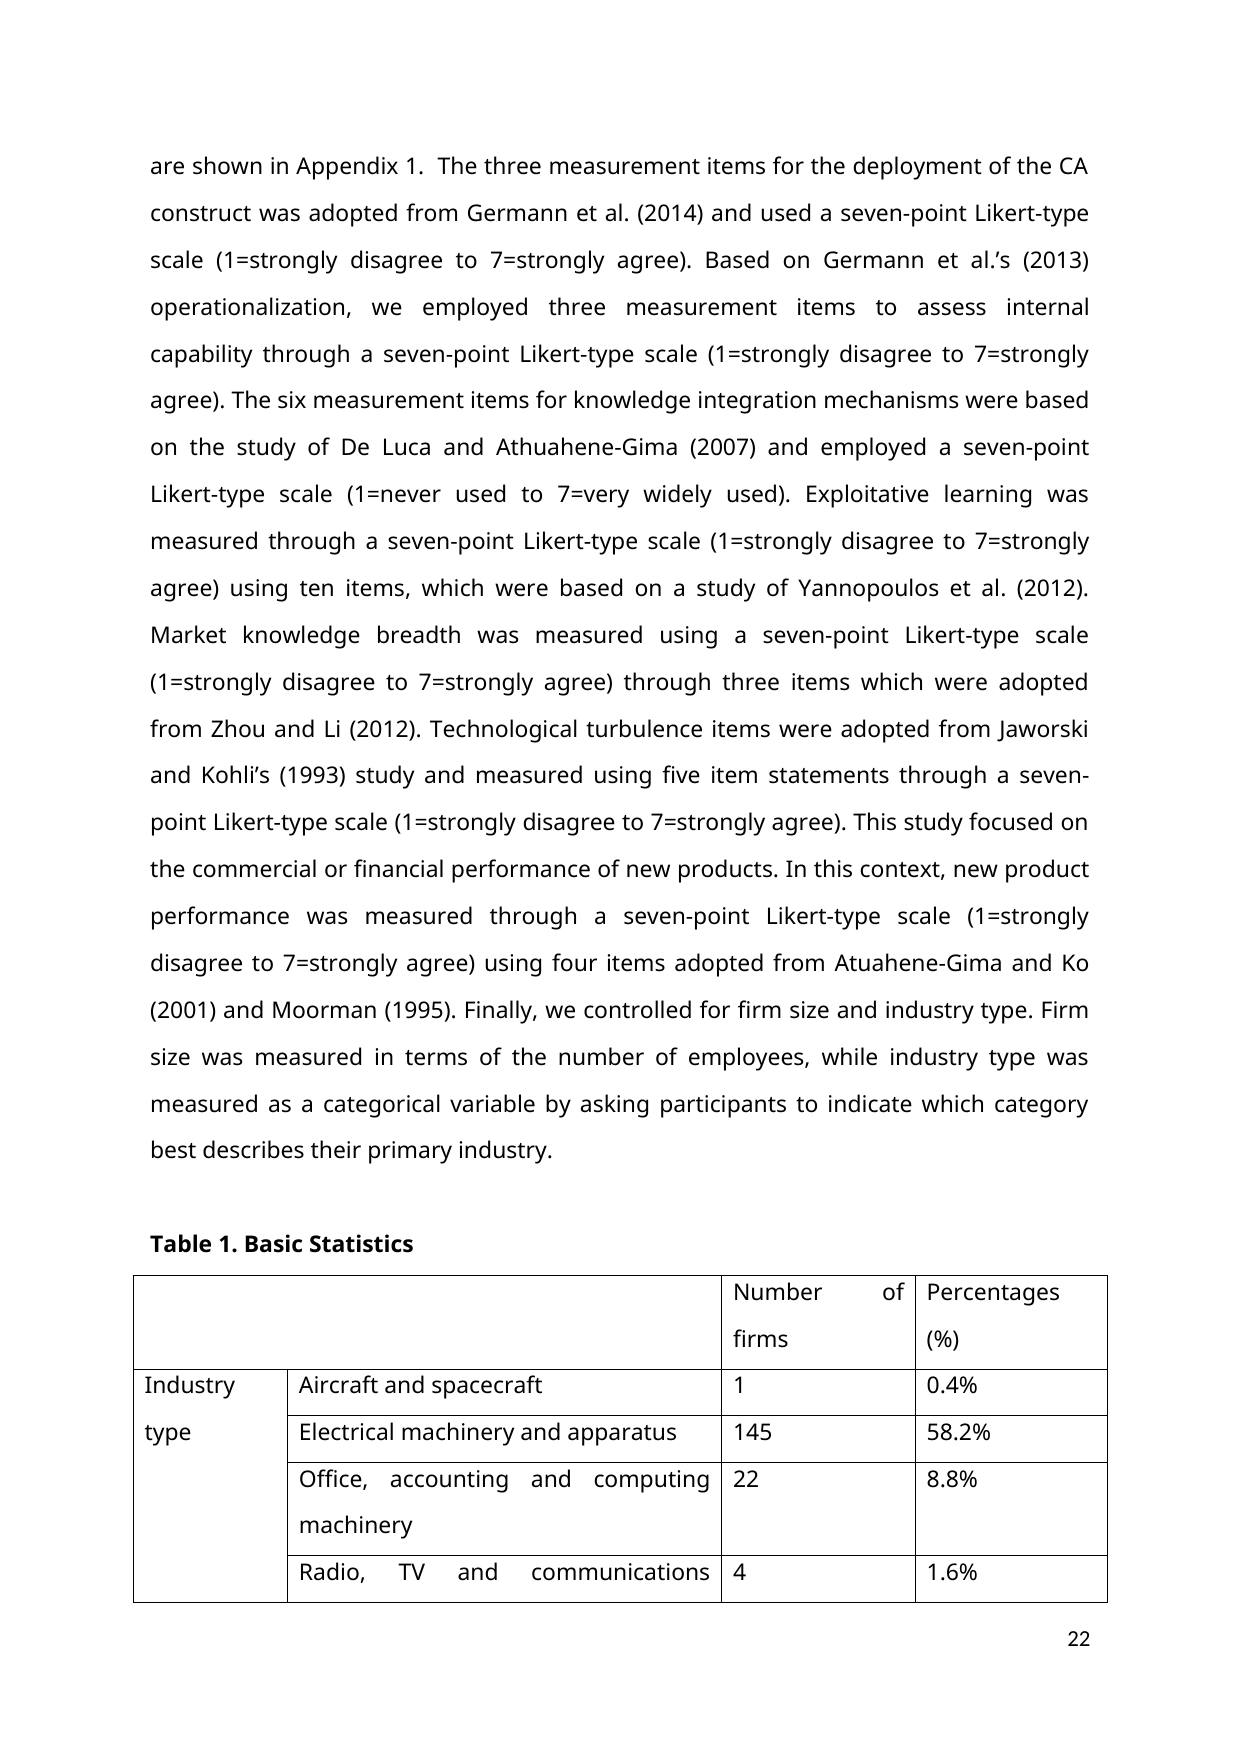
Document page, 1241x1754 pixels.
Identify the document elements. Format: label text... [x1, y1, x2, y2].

table_header Percentages (%) [916, 1276, 1107, 1368]
table_header Number of firms [722, 1276, 915, 1368]
table_header [134, 1276, 721, 1368]
table_cell 145 [722, 1416, 915, 1462]
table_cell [288, 1556, 721, 1602]
table_cell 8.8% [916, 1463, 1107, 1555]
table_cell 22 [722, 1463, 915, 1555]
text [150, 150, 1090, 1166]
table_cell 58.2% [916, 1416, 1107, 1462]
table_cell 4 [722, 1556, 915, 1602]
table_cell 1 [722, 1370, 915, 1415]
table_cell Office, accounting and computing machinery [288, 1463, 721, 1555]
table_cell 0.4% [916, 1370, 1107, 1415]
table_cell Industry type [134, 1370, 287, 1602]
table_cell Aircraft and spacecraft [288, 1370, 721, 1415]
text Table 1. Basic Statistics [150, 1228, 1090, 1259]
table_cell Electrical machinery and apparatus [288, 1416, 721, 1462]
table_cell 1.6% [916, 1556, 1107, 1602]
